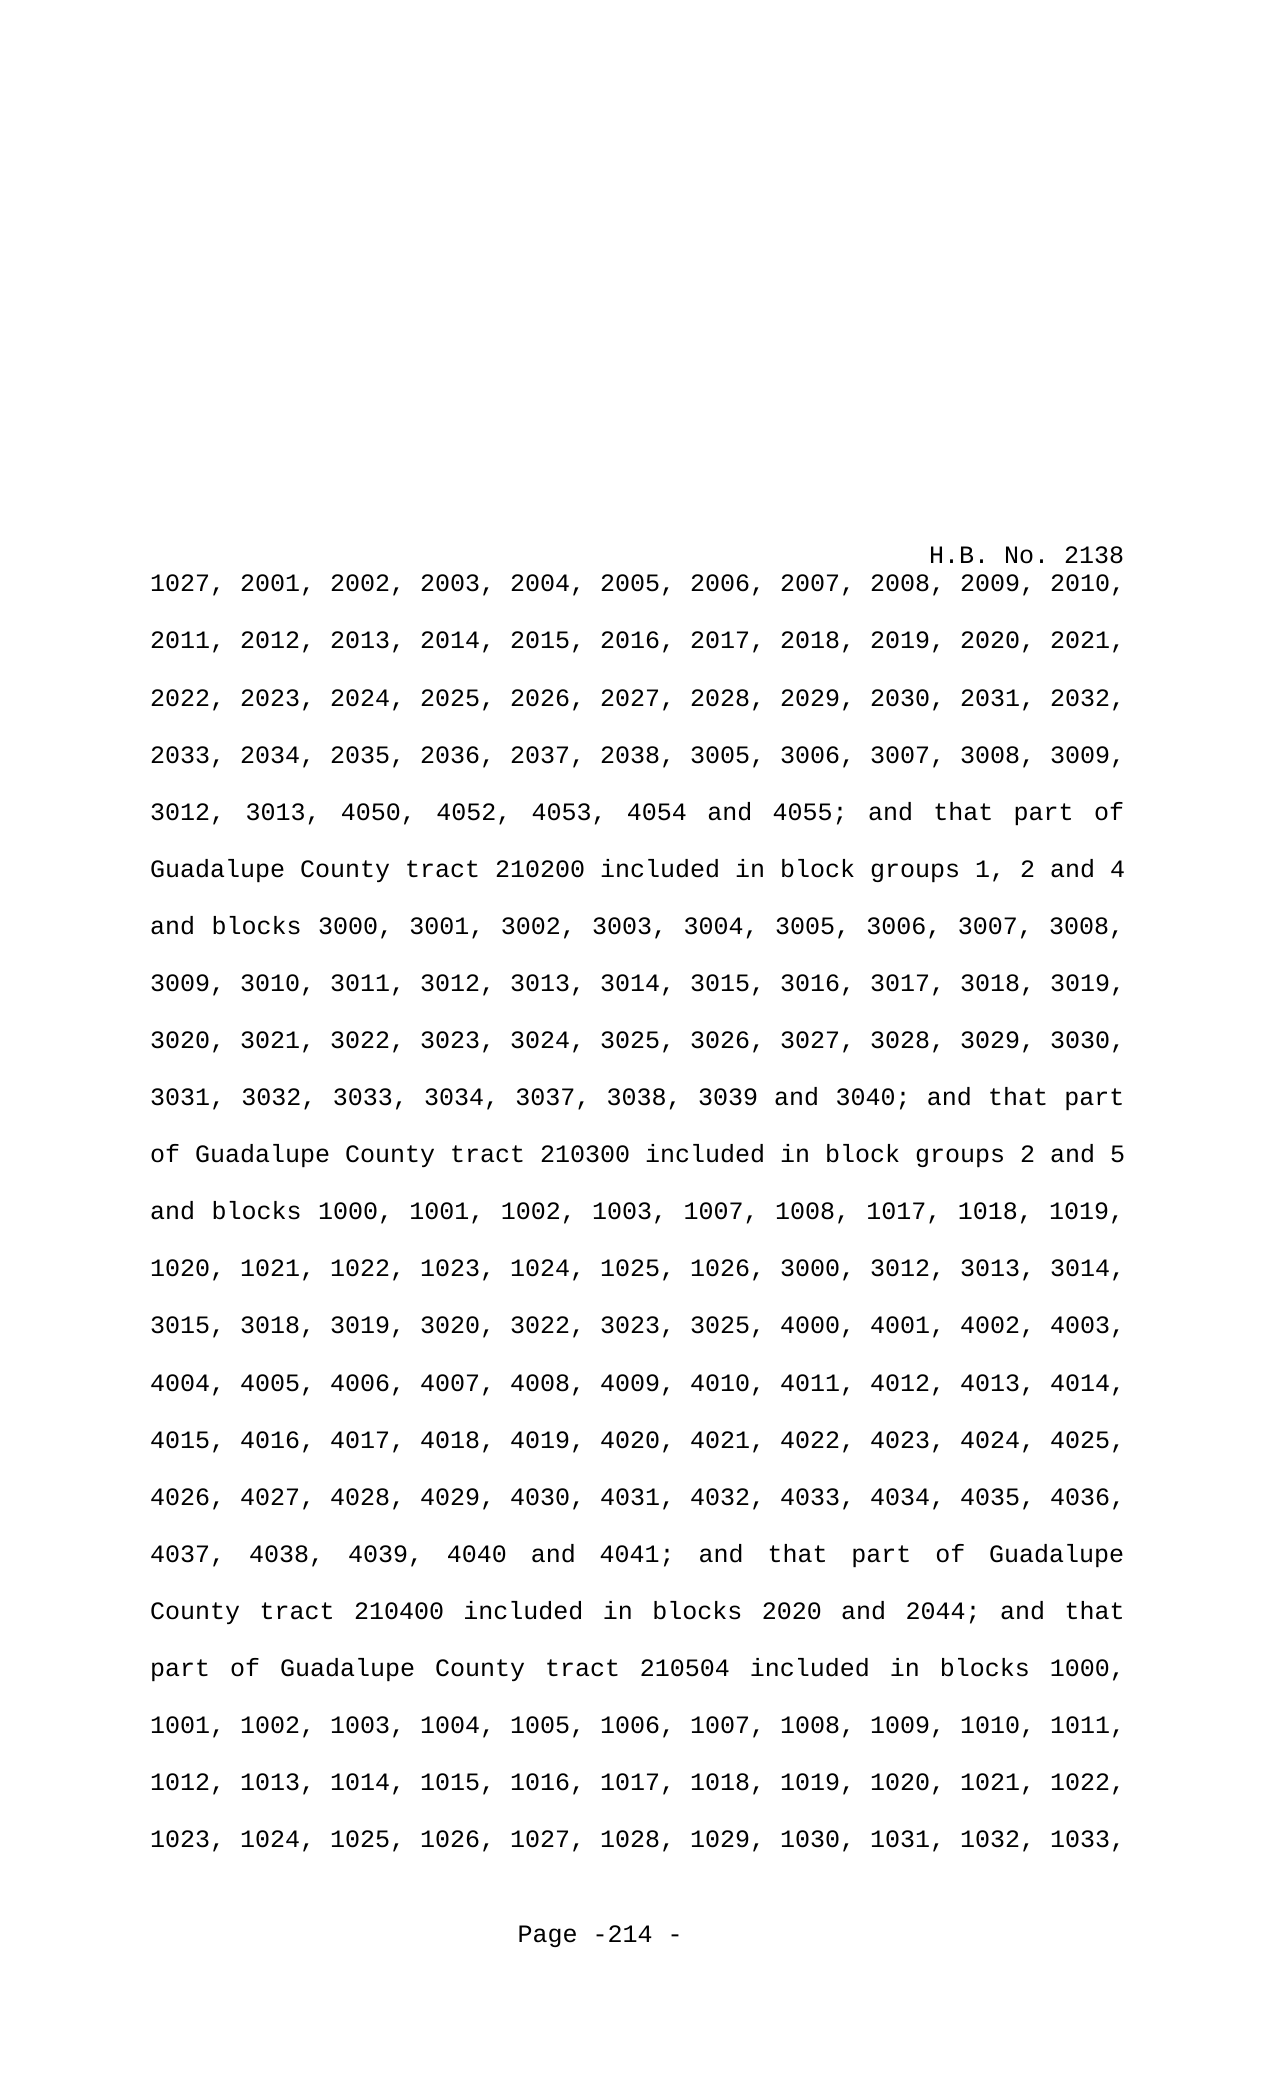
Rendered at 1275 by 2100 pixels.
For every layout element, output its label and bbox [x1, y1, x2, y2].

text [150, 571, 1125, 1855]
